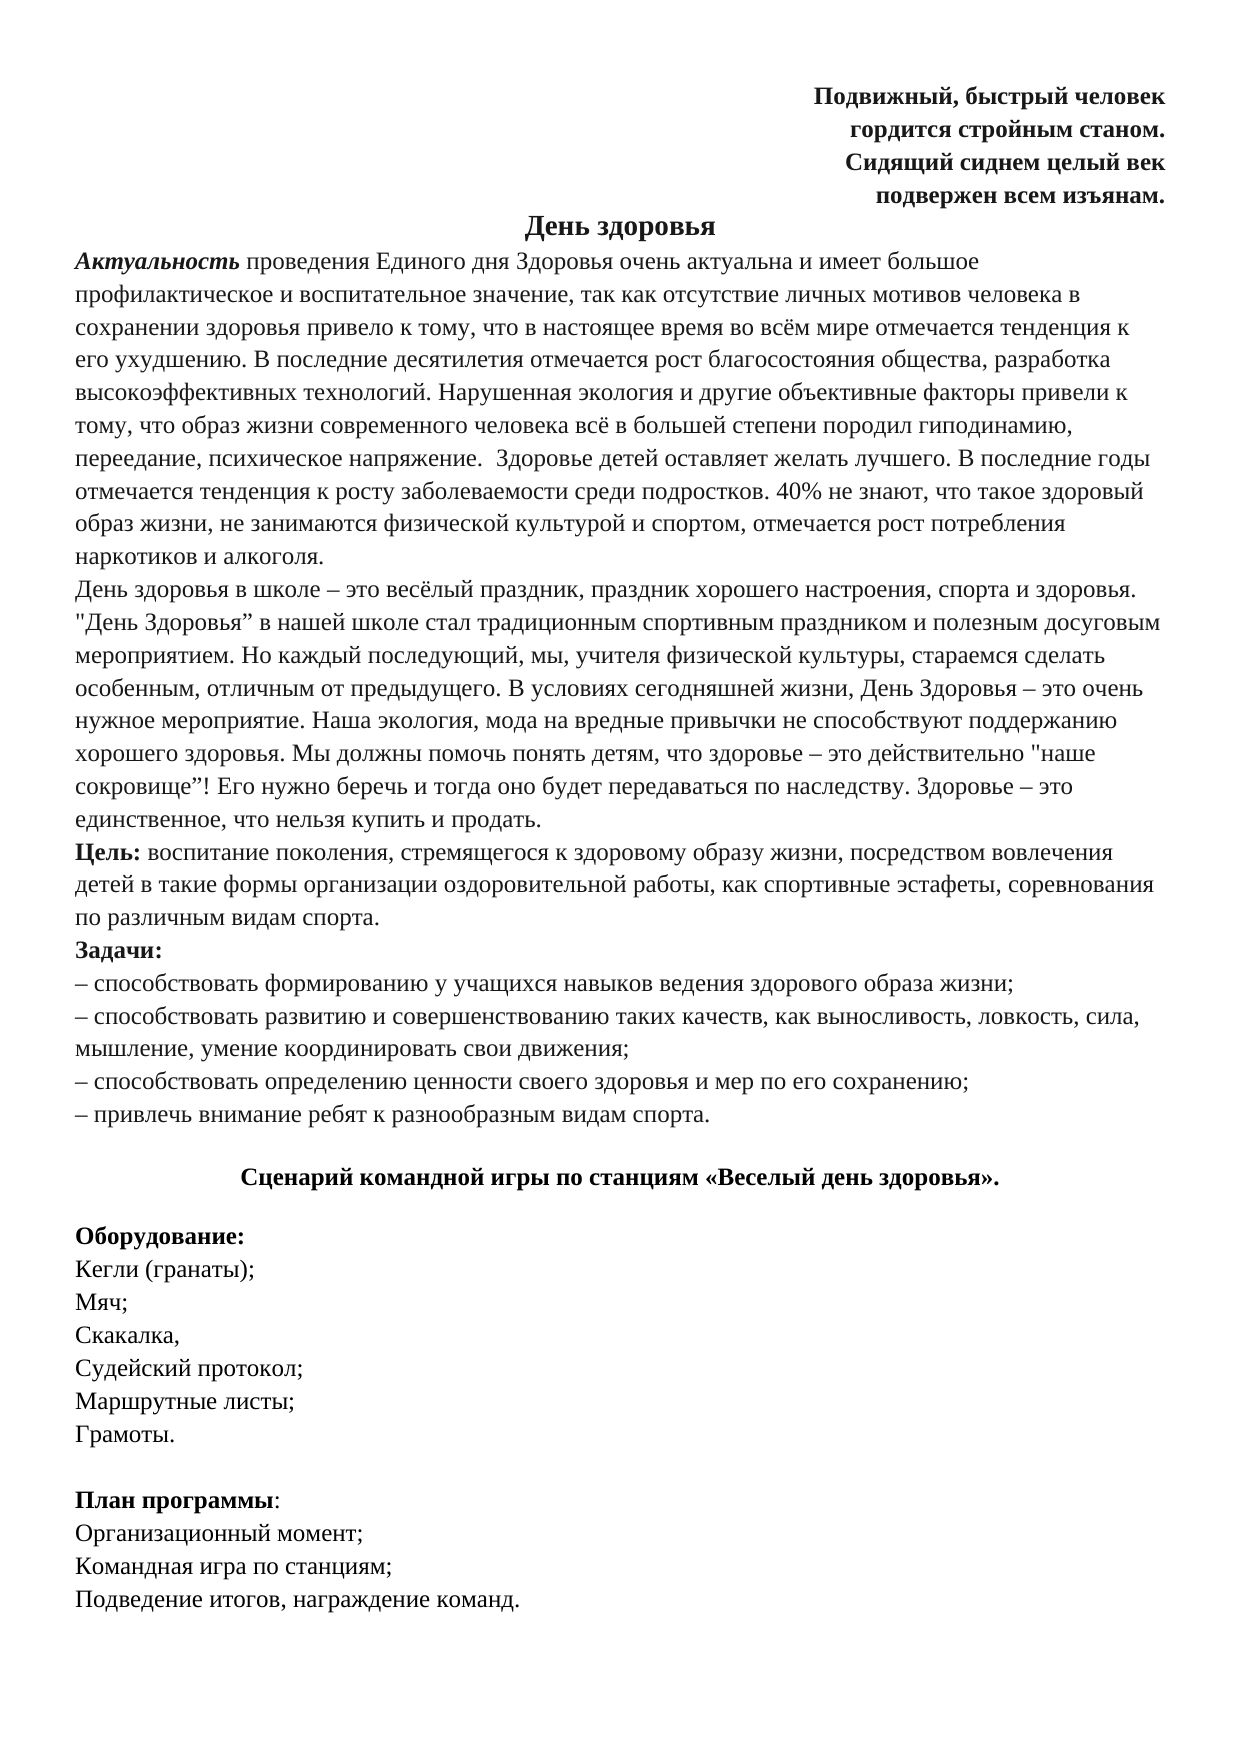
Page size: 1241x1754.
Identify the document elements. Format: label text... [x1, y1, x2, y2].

text Подведение итогов, награждение команд. [75, 1584, 1165, 1613]
text Командная игра по станциям; [75, 1551, 1165, 1580]
text Актуальность проведения Единого дня Здоровья очень актуальна и имеет большое профилактическое и воспитательное значение, так как отсутствие личных мотивов человека в сохранении здоровья привело к тому, что в настоящее время во всём мире отмечается тенденция к его ухудшению. В последние десятилетия отмечается рост благосостояния общества, разработка высокоэффективных технологий. Нарушенная экология и другие объективные факторы привели к тому, что образ жизни современного человека всё в большей степени породил гиподинамию, переедание, психическое напряжение. Здоровье детей оставляет желать лучшего. В последние годы отмечается тенденция к росту заболеваемости среди подростков. 40% не знают, что такое здоровый образ жизни, не занимаются физической культурой и спортом, отмечается рост потребления наркотиков и алкоголя. [75, 242, 1165, 570]
text Судейский протокол; [75, 1353, 1165, 1382]
text Грамоты. [75, 1419, 1165, 1448]
text Задачи: – способствовать формированию у учащихся навыков ведения здорового образа жизни; – способствовать развитию и совершенствованию таких качеств, как выносливость, ловкость, сила, мышление, умение координировать свои движения; – способствовать определению ценности своего здоровья и мер по его сохранению; – привлечь внимание ребят к разнообразным видам спорта. [75, 931, 1165, 1128]
text Цель: воспитание поколения, стремящегося к здоровому образу жизни, посредством вовлечения детей в такие формы организации оздоровительной работы, как спортивные эстафеты, соревнования по различным видам спорта. [75, 833, 1165, 931]
text Скакалка, [75, 1320, 1165, 1349]
text Организационный момент; [75, 1518, 1165, 1547]
text Подвижный, быстрый человек гордится стройным станом. Сидящий сиднем целый век подвержен всем изъянам. [75, 77, 1165, 208]
text Мяч; [75, 1287, 1165, 1316]
text Сценарий командной игры по станциям «Веселый день здоровья». [75, 1161, 1165, 1191]
text День здоровья в школе – это весёлый праздник, праздник хорошего настроения, спорта и здоровья. "День Здоровья” в нашей школе стал традиционным спортивным праздником и полезным досуговым мероприятием. Но каждый последующий, мы, учителя физической культуры, стараемся сделать особенным, отличным от предыдущего. В условиях сегодняшней жизни, День Здоровья – это очень нужное мероприятие. Наша экология, мода на вредные привычки не способствуют поддержанию хорошего здоровья. Мы должны помочь понять детям, что здоровье – это действительно "наше сокровище”! Его нужно беречь и тогда оно будет передаваться по наследству. Здоровье – это единственное, что нельзя купить и продать. [75, 570, 1165, 833]
text План программы: [75, 1485, 1165, 1514]
text Маршрутные листы; [75, 1386, 1165, 1415]
text Кегли (гранаты); [75, 1254, 1165, 1283]
text День здоровья [75, 208, 1165, 242]
text Оборудование: [75, 1221, 1165, 1250]
